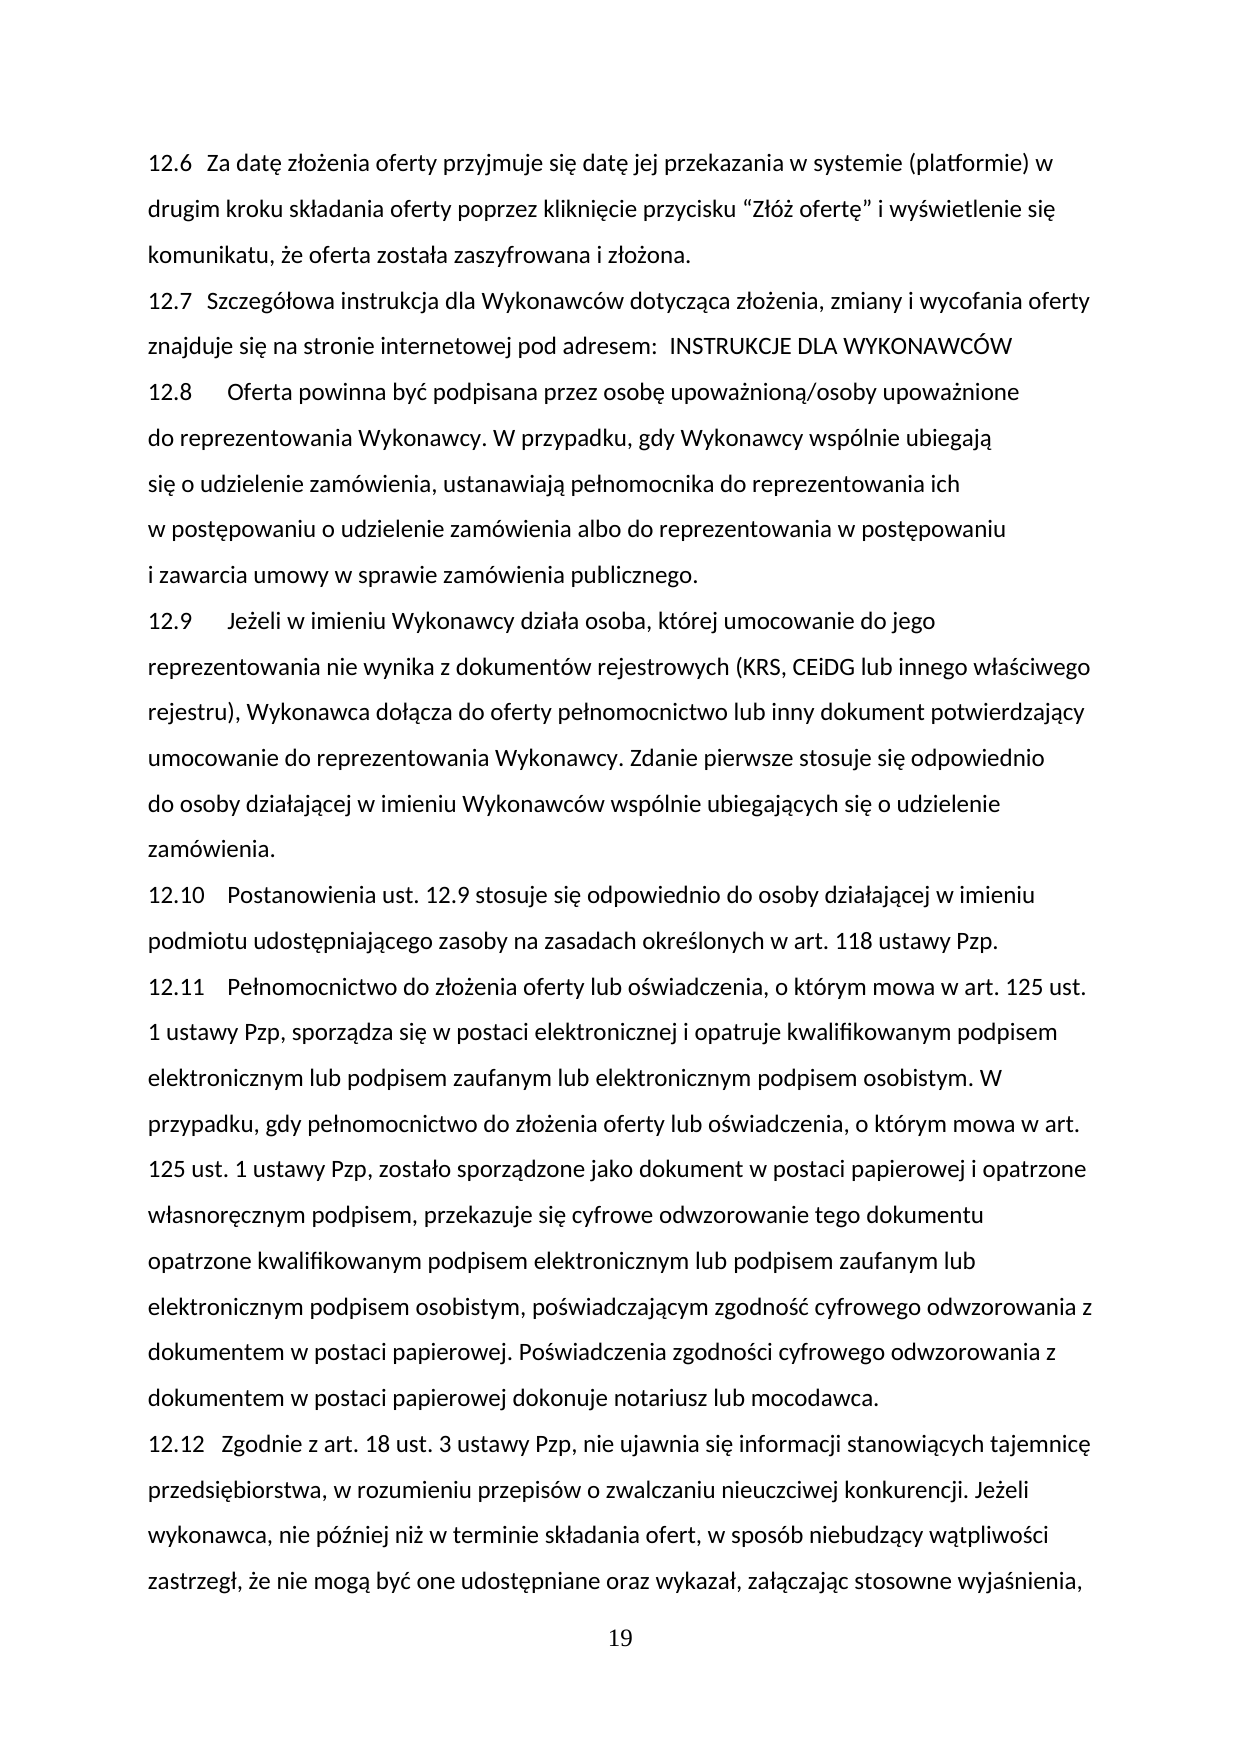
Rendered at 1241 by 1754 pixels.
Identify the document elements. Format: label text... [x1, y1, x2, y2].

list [148, 1428, 1093, 1596]
list Postanowienia ust. 12.9 stosuje się odpowiednio do osoby działającej w imieniu podmiotu udostępniającego zasoby na zasadach określonych w art. 118 ustawy Pzp. [148, 879, 1093, 956]
list Pełnomocnictwo do złożenia oferty lub oświadczenia, o którym mowa w art. 125 ust. 1 ustawy Pzp, sporządza się w postaci elektronicznej i opatruje kwalifikowanym podpisem elektronicznym lub podpisem zaufanym lub elektronicznym podpisem osobistym. W przypadku, gdy pełnomocnictwo do złożenia oferty lub oświadczenia, o którym mowa w art. 125 ust. 1 ustawy Pzp, zostało sporządzone jako dokument w postaci papierowej i opatrzone własnoręcznym podpisem, przekazuje się cyfrowe odwzorowanie tego dokumentu opatrzone kwalifikowanym podpisem elektronicznym lub podpisem zaufanym lub elektronicznym podpisem osobistym, poświadczającym zgodność cyfrowego odwzorowania z dokumentem w postaci papierowej. Poświadczenia zgodności cyfrowego odwzorowania z dokumentem w postaci papierowej dokonuje notariusz lub mocodawca. [148, 971, 1093, 1413]
list Za datę złożenia oferty przyjmuje się datę jej przekazania w systemie (platformie) w drugim kroku składania oferty poprzez kliknięcie przycisku “Złóż ofertę” i wyświetlenie się komunikatu, że oferta została zaszyfrowana i złożona. [148, 148, 1093, 269]
list Jeżeli w imieniu Wykonawcy działa osoba, której umocowanie do jego reprezentowania nie wynika z dokumentów rejestrowych (KRS, CEiDG lub innego właściwego rejestru), Wykonawca dołącza do oferty pełnomocnictwo lub inny dokument potwierdzający umocowanie do reprezentowania Wykonawcy. Zdanie pierwsze stosuje się odpowiednio do osoby działającej w imieniu Wykonawców wspólnie ubiegających się o udzielenie zamówienia. [148, 605, 1093, 864]
list Oferta powinna być podpisana przez osobę upoważnioną/osoby upoważnione do reprezentowania Wykonawcy. W przypadku, gdy Wykonawcy wspólnie ubiegają się o udzielenie zamówienia, ustanawiają pełnomocnika do reprezentowania ich w postępowaniu o udzielenie zamówienia albo do reprezentowania w postępowaniu i zawarcia umowy w sprawie zamówienia publicznego. [148, 376, 1093, 590]
list Szczegółowa instrukcja dla Wykonawców dotycząca złożenia, zmiany i wycofania oferty znajduje się na stronie internetowej pod adresem: INSTRUKCJE DLA WYKONAWCÓW [148, 285, 1093, 361]
